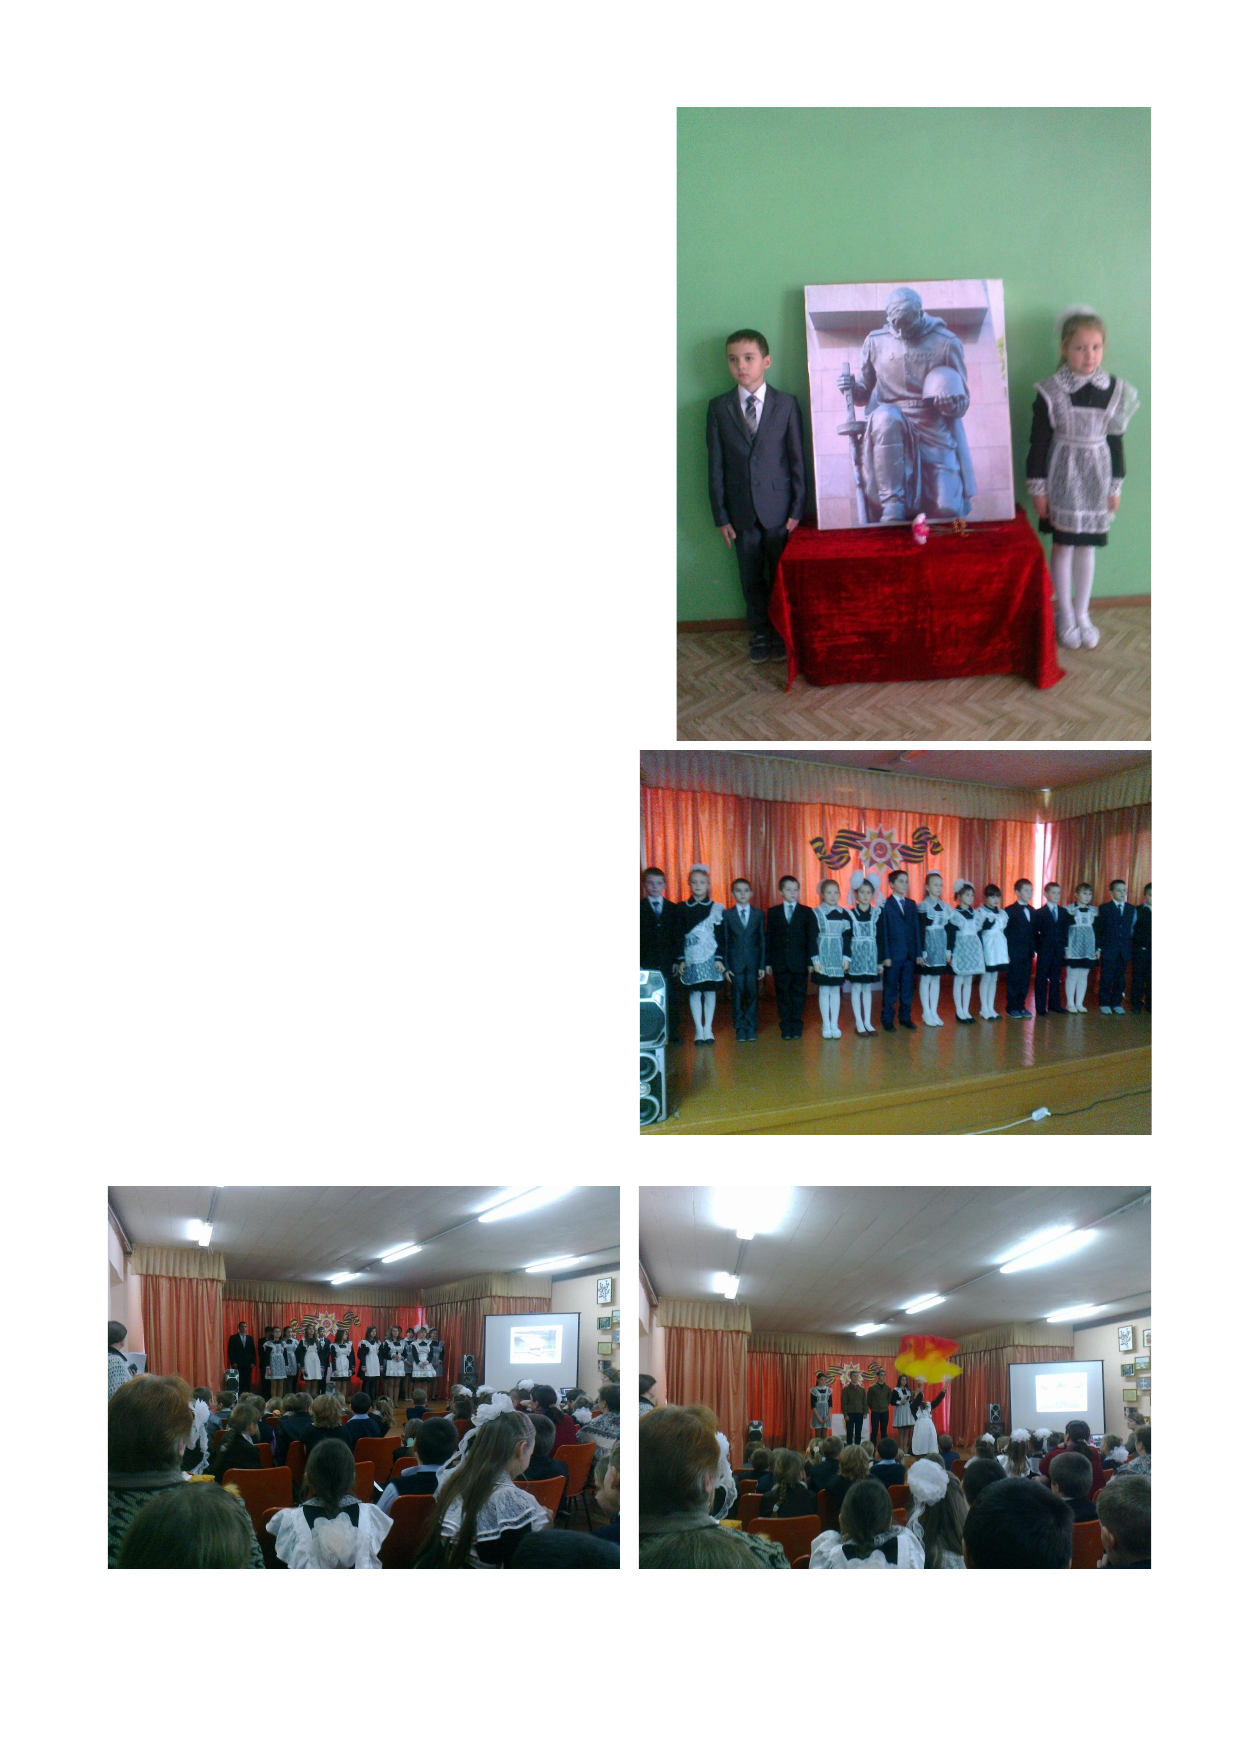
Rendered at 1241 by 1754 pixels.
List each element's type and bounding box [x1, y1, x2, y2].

picture [676, 107, 1152, 739]
picture [639, 750, 1152, 1135]
picture [638, 1186, 1152, 1567]
picture [107, 1186, 620, 1567]
